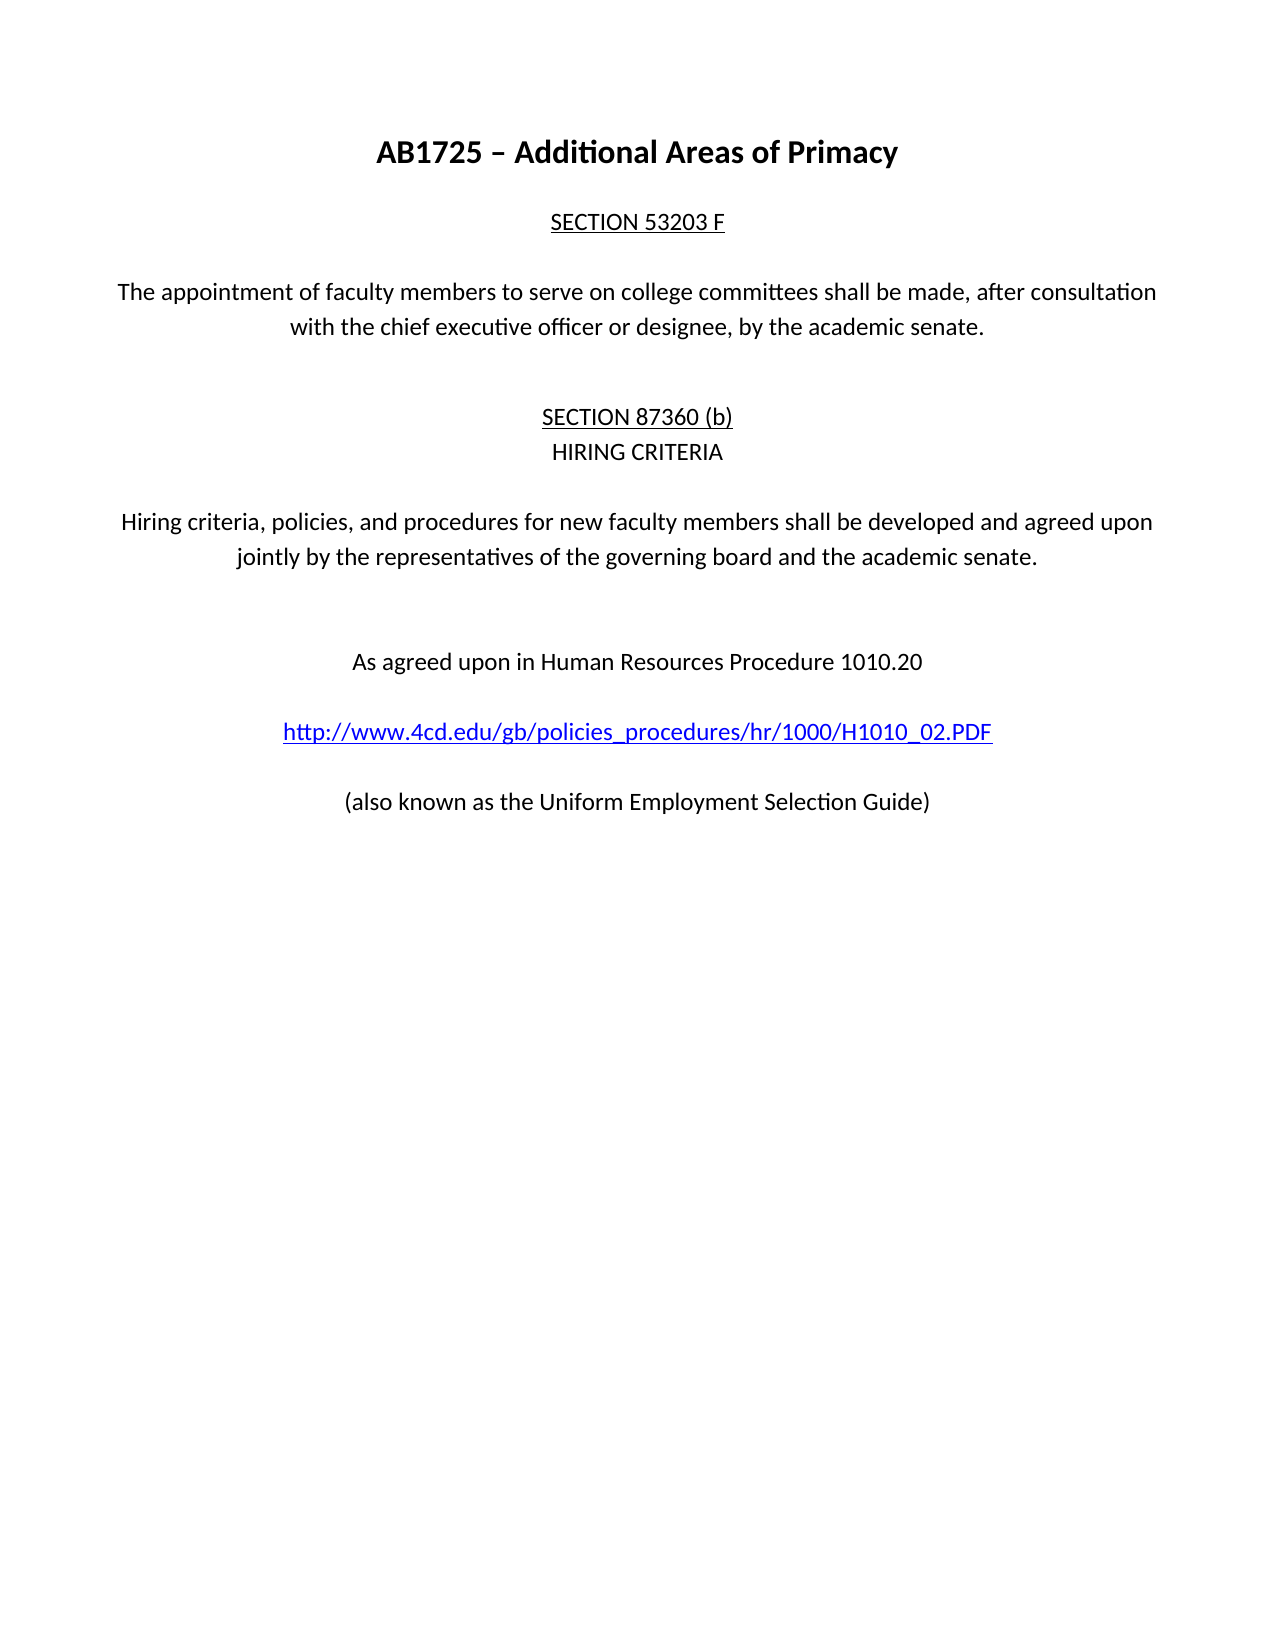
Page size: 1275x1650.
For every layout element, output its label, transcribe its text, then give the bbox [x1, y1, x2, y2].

text SECTION 87360 (b) HIRING CRITERIA Hiring criteria, policies, and procedures for new faculty members shall be developed and agreed upon jointly by the representatives of the governing board and the academic senate. As agreed upon in Human Resources Procedure 1010.20 http://www.4cd.edu/gb/policies_procedures/hr/1000/H1010_02.PDF (also known as the Uniform Employment Selection Guide) [112, 366, 1162, 919]
text AB1725 – Additional Areas of Primacy SECTION 53203 F The appointment of faculty members to serve on college committees shall be made, after consultation with the chief executive officer or designee, by the academic senate. [112, 131, 1162, 341]
